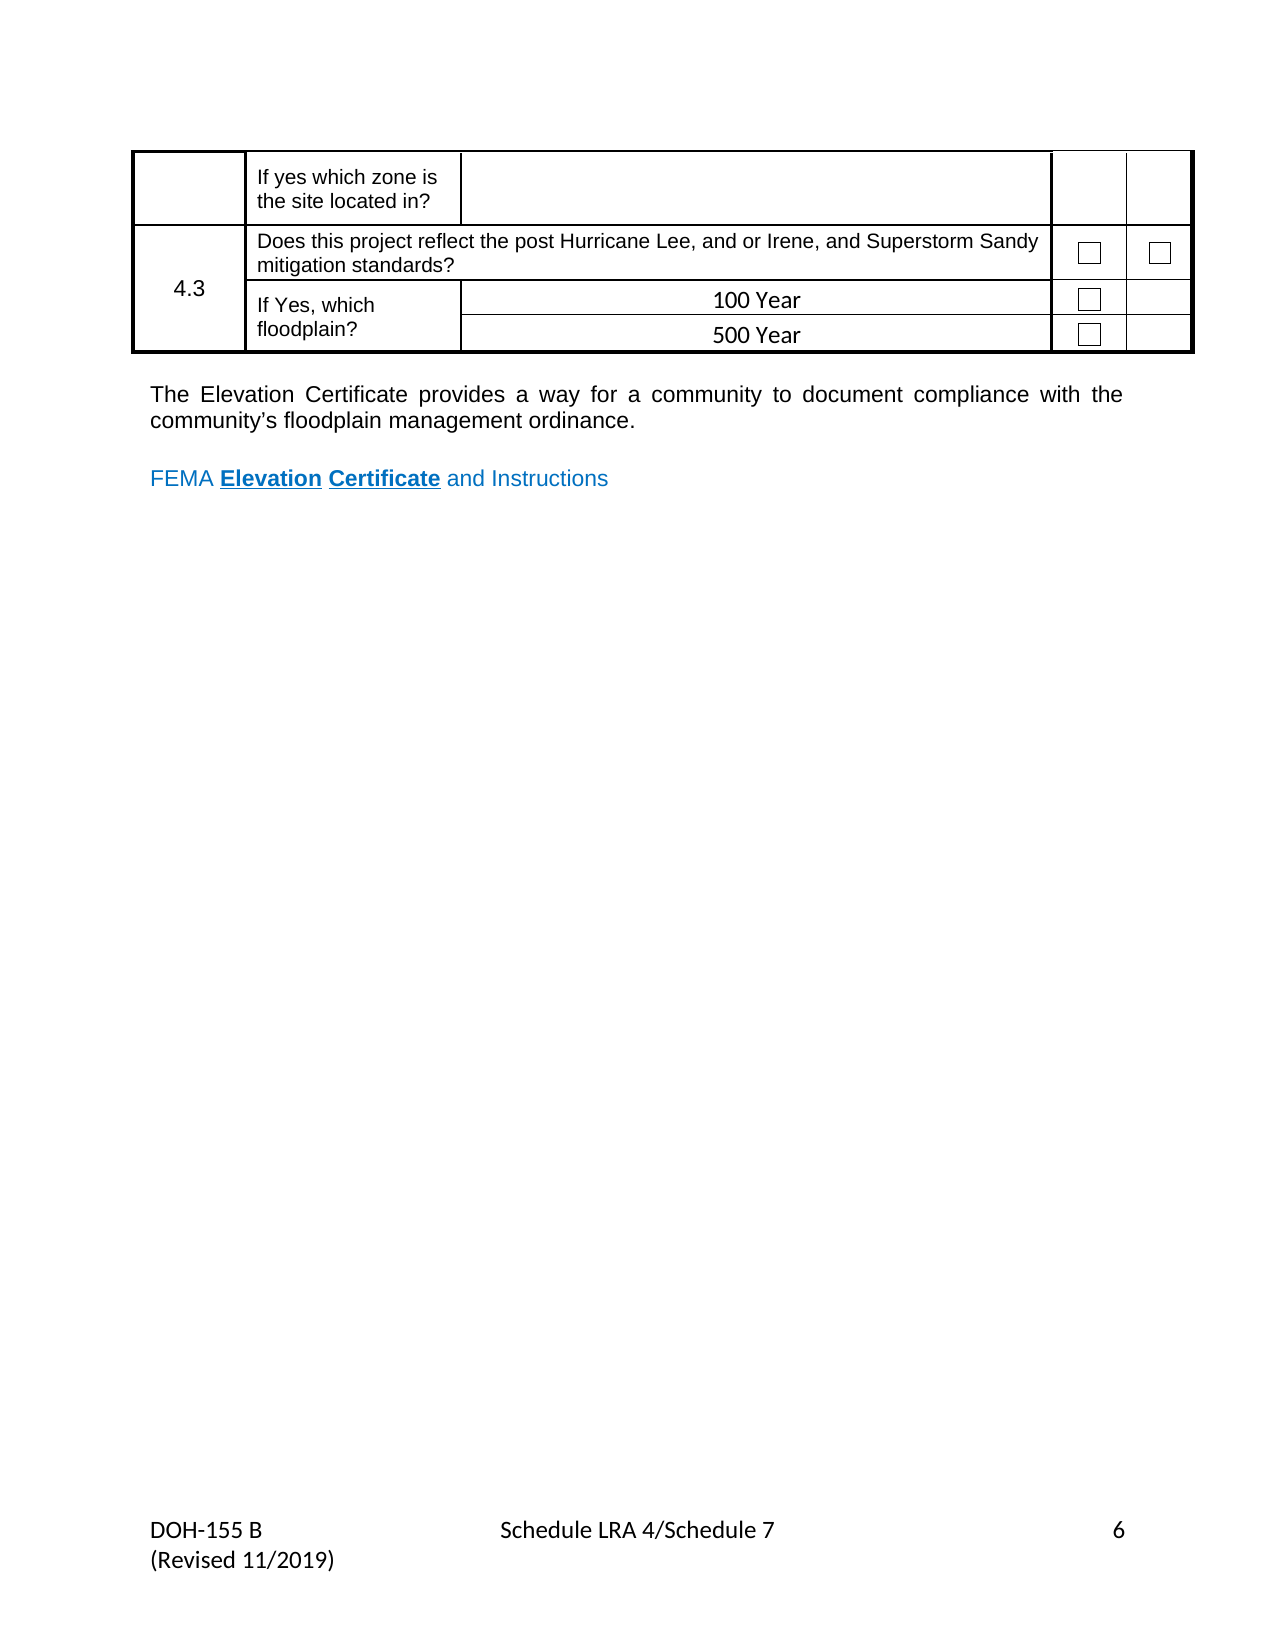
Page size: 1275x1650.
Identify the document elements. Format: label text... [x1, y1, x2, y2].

table_cell [1127, 226, 1190, 279]
table_cell [1127, 151, 1190, 224]
table_cell [1053, 280, 1126, 314]
table_cell [1127, 280, 1190, 314]
table_cell 4.3 [135, 226, 244, 349]
text The Elevation Certificate provides a way for a community to document compliance with the community’s floodplain management ordinance. [150, 381, 1125, 433]
table_cell [1127, 315, 1190, 349]
table_cell 500 Year [462, 315, 1050, 349]
table_cell [1053, 315, 1126, 349]
table_cell If yes which zone is the site located in? [247, 152, 461, 224]
table_cell [1052, 151, 1127, 224]
table_cell [461, 152, 1052, 224]
table_cell [1053, 226, 1126, 279]
table_cell Does this project reflect the post Hurricane Lee, and or Irene, and Superstorm Sandy mitigation standards? [247, 226, 1050, 279]
subtitle FEMA Elevation Certificate and Instructions [150, 465, 1125, 491]
table_cell If Yes, which floodplain? [247, 281, 460, 349]
table_cell 100 Year [462, 281, 1050, 314]
